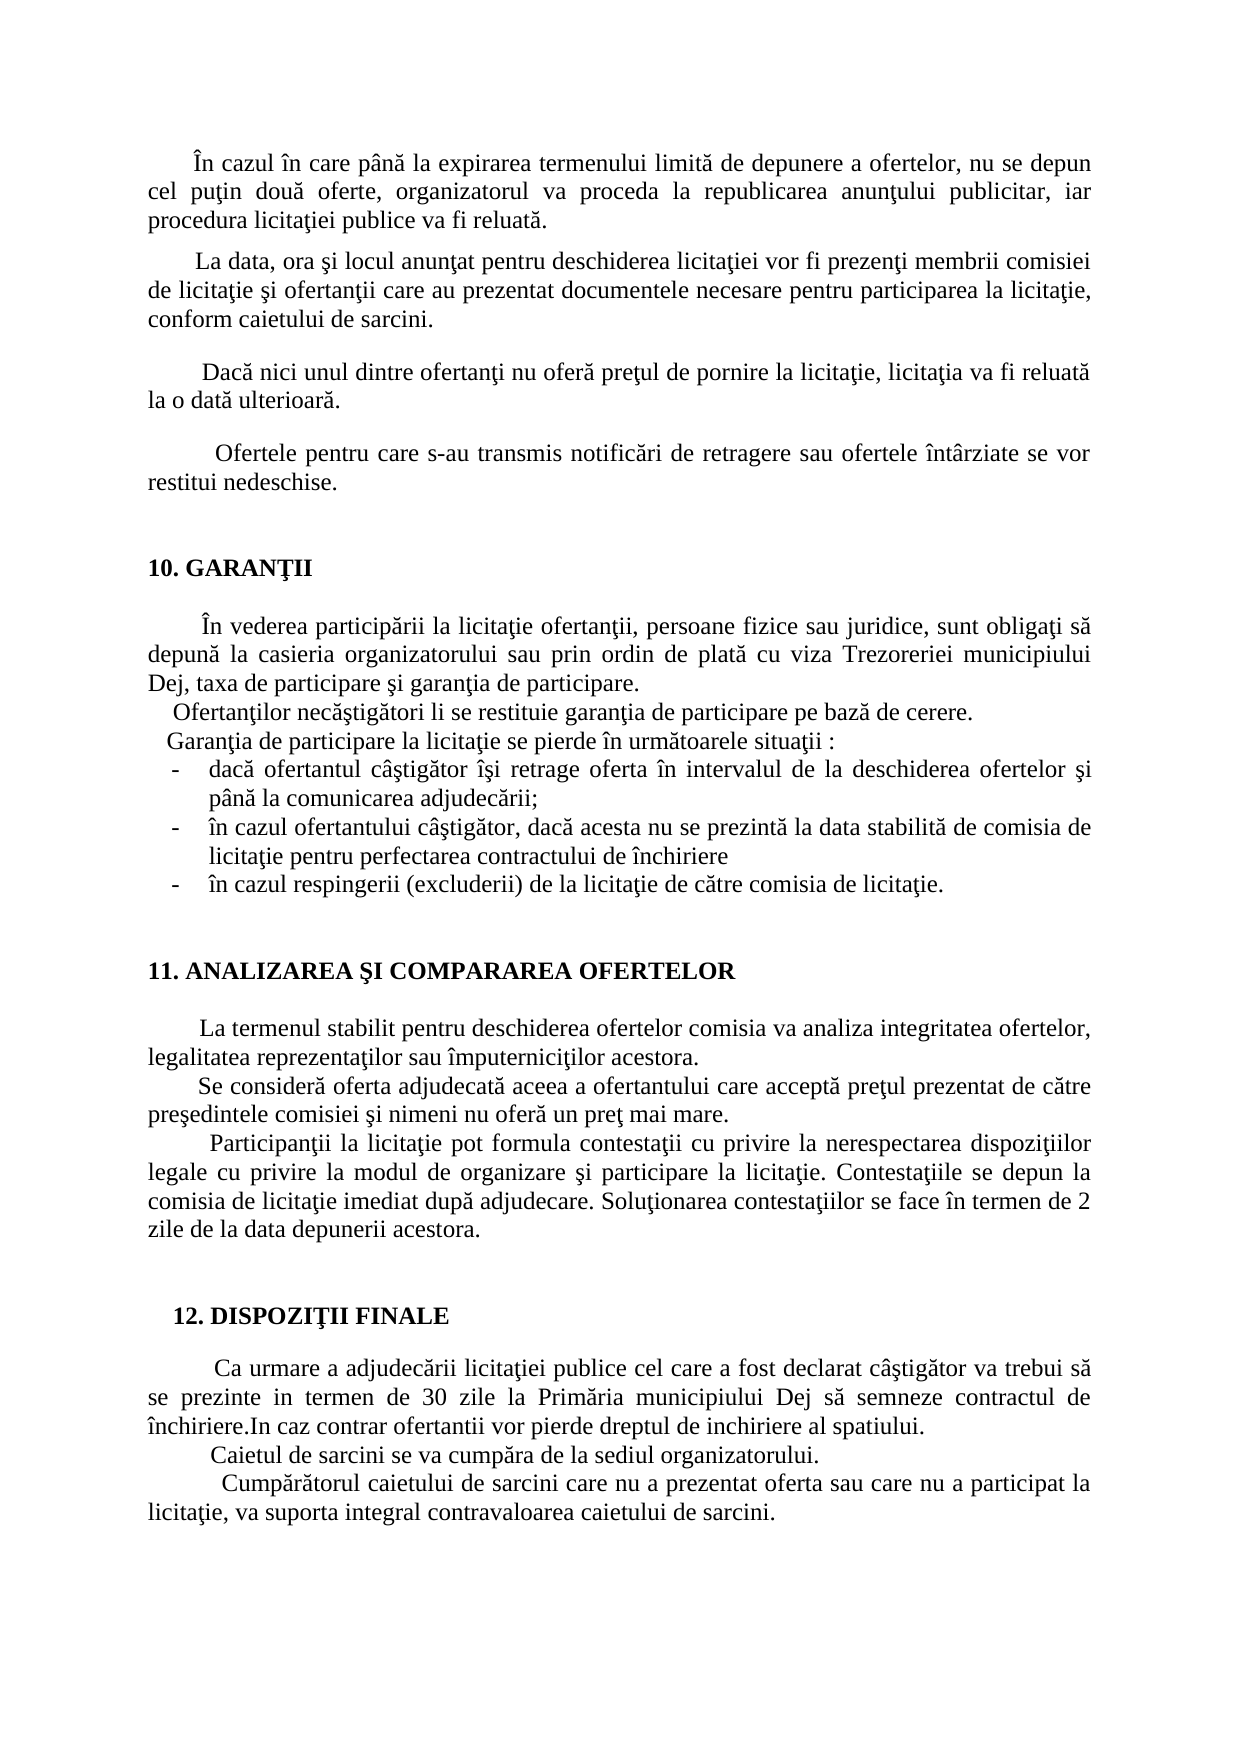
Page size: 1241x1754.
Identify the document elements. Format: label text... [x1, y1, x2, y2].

text La termenul stabilit pentru deschiderea ofertelor comisia va analiza integritatea ofertelor, legalitatea reprezentaţilor sau împuterniciţilor acestora. [148, 1013, 1093, 1071]
text Cumpărătorul caietului de sarcini care nu a prezentat oferta sau care nu a participat la licitaţie, va suporta integral contravaloarea caietului de sarcini. [148, 1468, 1093, 1526]
text Garanţia de participare la licitaţie se pierde în următoarele situaţii : [148, 726, 1093, 754]
text Ofertanţilor necăştigători li se restituie garanţia de participare pe bază de cerere. [148, 697, 1093, 726]
list în cazul ofertantului câştigător, dacă acesta nu se prezintă la data stabilită de comisia de licitaţie pentru perfectarea contractului de închiriere [171, 812, 1093, 869]
text Ofertele pentru care s-au transmis notificări de retragere sau ofertele întârziate se vor restitui nedeschise. [148, 438, 1093, 496]
list în cazul respingerii (excluderii) de la licitaţie de către comisia de licitaţie. [171, 869, 1093, 898]
text Dacă nici unul dintre ofertanţi nu oferă preţul de pornire la licitaţie, licitaţia va fi reluată la o dată ulterioară. [148, 357, 1093, 414]
text La data, ora şi locul anunţat pentru deschiderea licitaţiei vor fi prezenţi membrii comisiei de licitaţie şi ofertanţii care au prezentat documentele necesare pentru participarea la licitaţie, conform caietului de sarcini. [148, 246, 1093, 333]
text În cazul în care până la expirarea termenului limită de depunere a ofertelor, nu se depun cel puţin două oferte, organizatorul va proceda la republicarea anunţului publicitar, iar procedura licitaţiei publice va fi reluată. [148, 148, 1093, 234]
text Participanţii la licitaţie pot formula contestaţii cu privire la nerespectarea dispoziţiilor legale cu privire la modul de organizare şi participare la licitaţie. Contestaţiile se depun la comisia de licitaţie imediat după adjudecare. Soluţionarea contestaţiilor se face în termen de 2 zile de la data depunerii acestora. [148, 1128, 1093, 1243]
text În vederea participării la licitaţie ofertanţii, persoane fizice sau juridice, sunt obligaţi să depună la casieria organizatorului sau prin ordin de plată cu viza Trezoreriei municipiului Dej, taxa de participare şi garanţia de participare. [148, 611, 1093, 697]
text 11. ANALIZAREA ŞI COMPARAREA OFERTELOR [148, 956, 1093, 984]
text Ca urmare a adjudecării licitaţiei publice cel care a fost declarat câştigător va trebui să se prezinte in termen de 30 zile la Primăria municipiului Dej să semneze contractul de închiriere.In caz contrar ofertantii vor pierde dreptul de inchiriere al spatiului. [148, 1353, 1093, 1440]
text 12. DISPOZIŢII FINALE [148, 1301, 1093, 1329]
text Se consideră oferta adjudecată aceea a ofertantului care acceptă preţul prezentat de către preşedintele comisiei şi nimeni nu oferă un preţ mai mare. [148, 1071, 1093, 1128]
text Caietul de sarcini se va cumpăra de la sediul organizatorului. [148, 1440, 1093, 1468]
list dacă ofertantul câştigător îşi retrage oferta în intervalul de la deschiderea ofertelor şi până la comunicarea adjudecării; [171, 754, 1093, 812]
text 10. GARANŢII [148, 553, 1093, 582]
